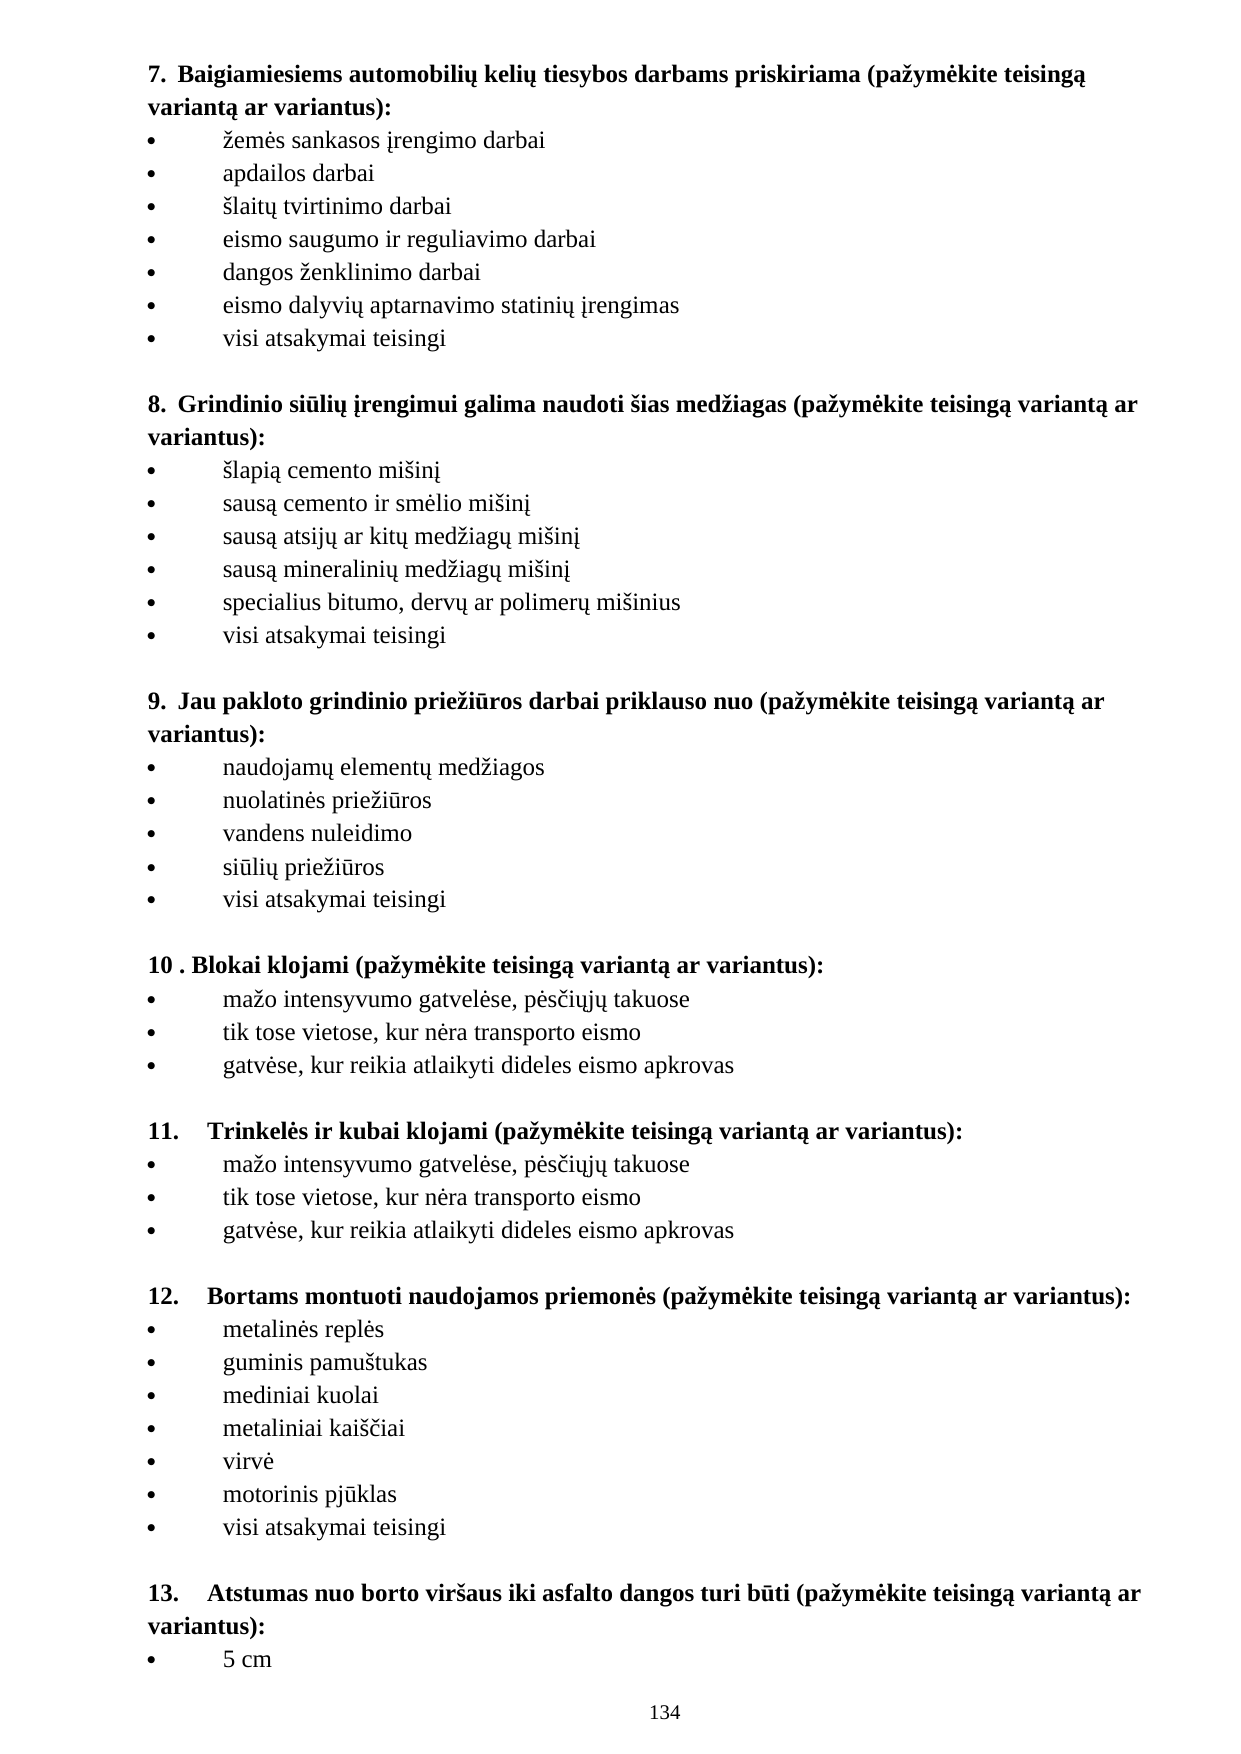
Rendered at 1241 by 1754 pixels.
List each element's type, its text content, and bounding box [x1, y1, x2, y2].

list gatvėse, kur reikia atlaikyti dideles eismo apkrovas [148, 1215, 1181, 1243]
list tik tose vietose, kur nėra transporto eismo [148, 1182, 1181, 1211]
list šlaitų tvirtinimo darbai [148, 191, 1181, 220]
list mediniai kuolai [148, 1380, 1181, 1409]
list siūlių priežiūros [148, 852, 1181, 880]
list Grindinio siūlių įrengimui galima naudoti šias medžiagas (pažymėkite teisingą variantą ar variantus): [148, 389, 1181, 451]
list motorinis pjūklas [148, 1479, 1181, 1508]
list vandens nuleidimo [148, 818, 1181, 847]
list visi atsakymai teisingi [148, 323, 1181, 352]
list Atstumas nuo borto viršaus iki asfalto dangos turi būti (pažymėkite teisingą variantą ar variantus): [148, 1578, 1181, 1640]
list dangos ženklinimo darbai [148, 257, 1181, 286]
list metalinės replės [148, 1314, 1181, 1343]
list šlapią cemento mišinį [148, 455, 1181, 484]
list 5 cm [148, 1644, 1181, 1673]
list visi atsakymai teisingi [148, 620, 1181, 649]
list visi atsakymai teisingi [148, 1512, 1181, 1541]
list Bortams montuoti naudojamos priemonės (pažymėkite teisingą variantą ar variantus): [148, 1281, 1181, 1309]
list apdailos darbai [148, 158, 1181, 187]
text 10 . Blokai klojami (pažymėkite teisingą variantą ar variantus): [148, 951, 1181, 979]
list mažo intensyvumo gatvelėse, pėsčiųjų takuose [148, 1149, 1181, 1177]
list žemės sankasos įrengimo darbai [148, 125, 1181, 154]
list metaliniai kaiščiai [148, 1413, 1181, 1442]
list nuolatinės priežiūros [148, 786, 1181, 814]
list Trinkelės ir kubai klojami (pažymėkite teisingą variantą ar variantus): [148, 1116, 1181, 1144]
list mažo intensyvumo gatvelėse, pėsčiųjų takuose [148, 984, 1181, 1012]
list sausą atsijų ar kitų medžiagų mišinį [148, 521, 1181, 550]
list eismo saugumo ir reguliavimo darbai [148, 224, 1181, 253]
list sausą cemento ir smėlio mišinį [148, 488, 1181, 517]
list visi atsakymai teisingi [148, 884, 1181, 913]
list tik tose vietose, kur nėra transporto eismo [148, 1017, 1181, 1045]
list eismo dalyvių aptarnavimo statinių įrengimas [148, 290, 1181, 319]
list guminis pamuštukas [148, 1347, 1181, 1376]
list sausą mineralinių medžiagų mišinį [148, 554, 1181, 583]
list Jau pakloto grindinio priežiūros darbai priklauso nuo (pažymėkite teisingą variantą ar variantus): [148, 686, 1181, 748]
list naudojamų elementų medžiagos [148, 752, 1181, 781]
list specialius bitumo, dervų ar polimerų mišinius [148, 587, 1181, 616]
list gatvėse, kur reikia atlaikyti dideles eismo apkrovas [148, 1050, 1181, 1078]
list virvė [148, 1446, 1181, 1475]
list Baigiamiesiems automobilių kelių tiesybos darbams priskiriama (pažymėkite teisingą variantą ar variantus): [148, 59, 1181, 121]
